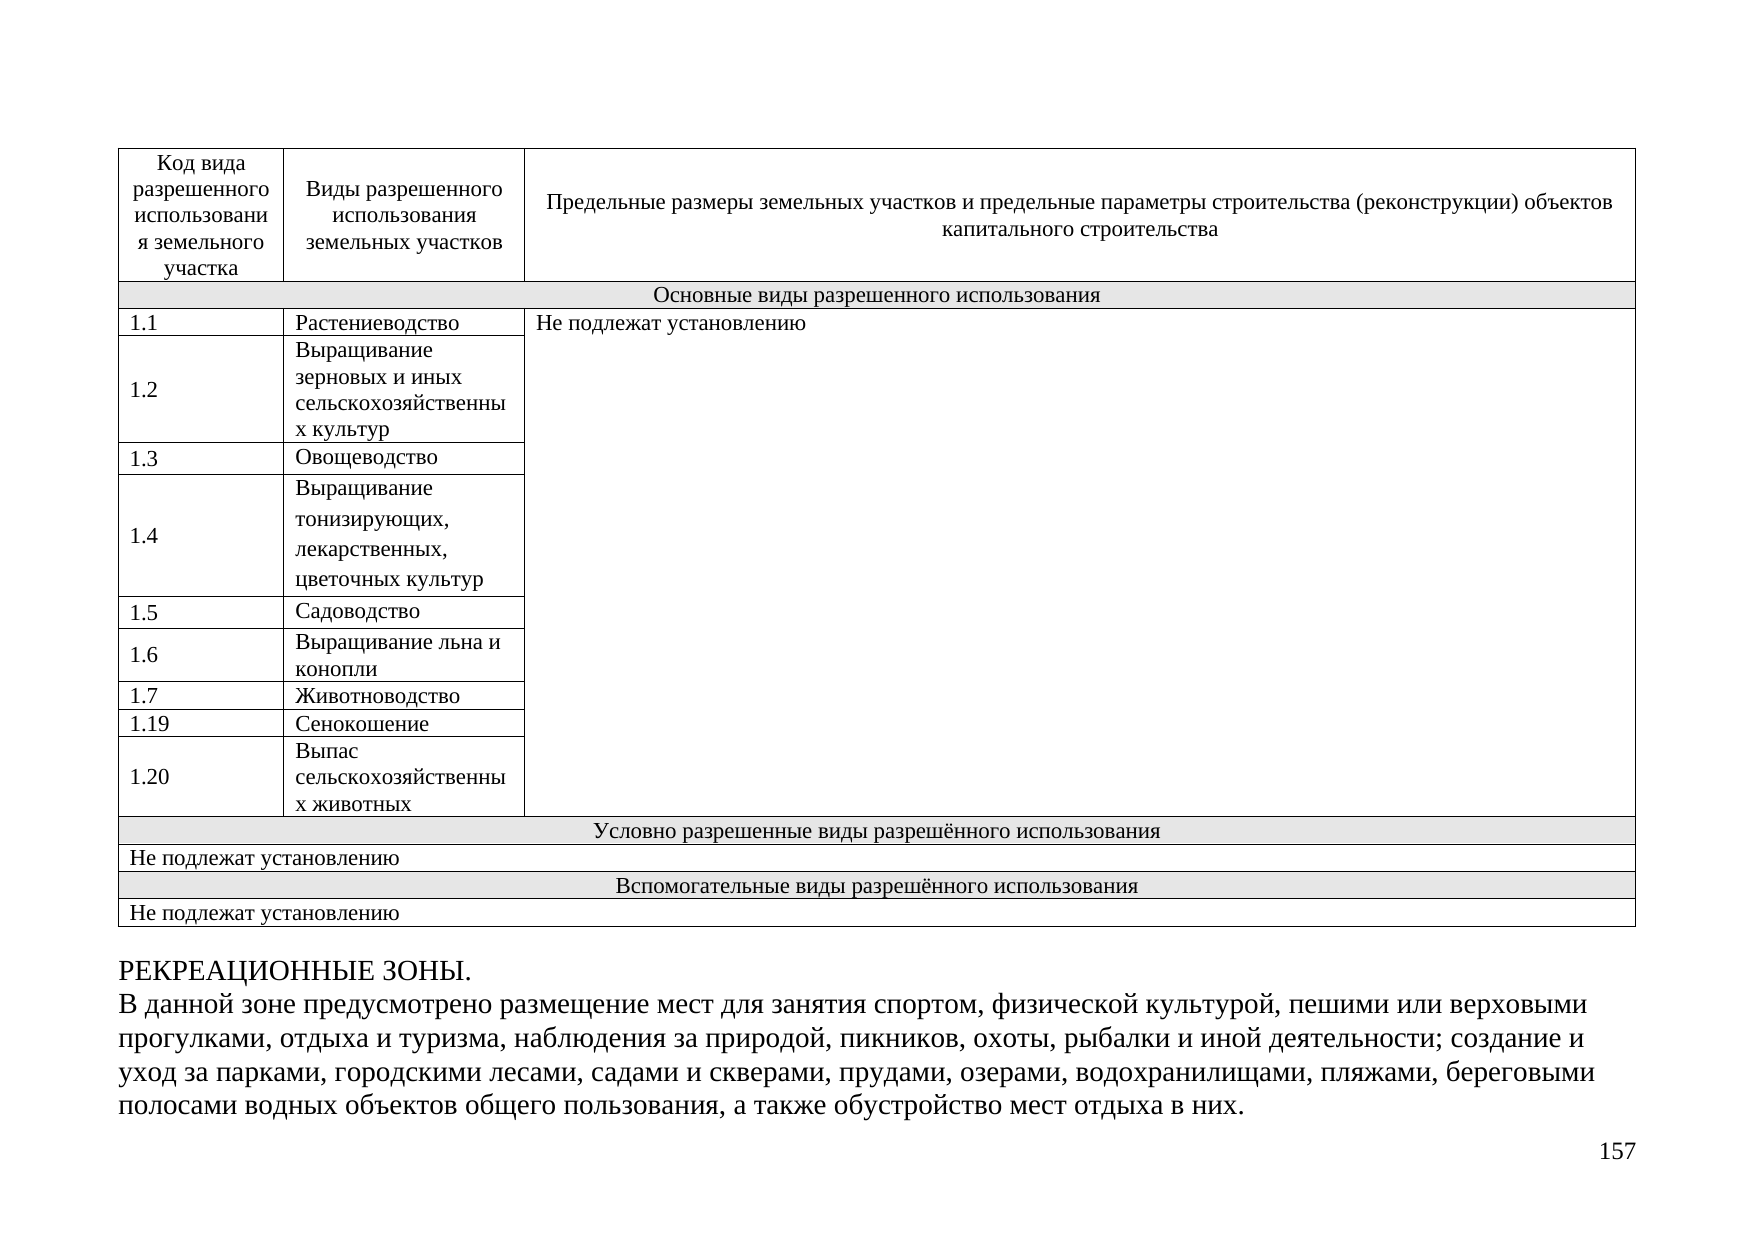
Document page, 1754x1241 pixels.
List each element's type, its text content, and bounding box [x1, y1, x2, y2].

table_cell Условно разрешенные виды разрешённого использования [119, 817, 1635, 843]
table_cell Не подлежат установлению [119, 845, 1635, 871]
table_cell 1.1 [119, 309, 283, 335]
table_cell Выращивание зерновых и иных сельскохозяйственных культур [284, 336, 524, 442]
table_cell Растениеводство [284, 309, 524, 335]
table_header Код вида разрешенного использования земельного участка [119, 149, 283, 281]
table_cell Выращивание льна и конопли [284, 629, 524, 681]
table_cell 1.6 [119, 629, 283, 681]
table_cell 1.2 [119, 336, 283, 442]
table_cell Не подлежат установлению [525, 309, 1635, 816]
text В данной зоне предусмотрено размещение мест для занятия спортом, физической культурой, пешими или верховыми прогулками, отдыха и туризма, наблюдения за природой, пикников, охоты, рыбалки и иной деятельности; создание и уход за парками, городскими лесами, садами и скверами, прудами, озерами, водохранилищами, пляжами, береговыми полосами водных объектов общего пользования, а также обустройство мест отдыха в них. [118, 987, 1636, 1121]
table_cell 1.19 [119, 710, 283, 736]
table_cell 1.4 [119, 475, 283, 596]
table_cell Животноводство [284, 682, 524, 708]
table_cell Вспомогательные виды разрешённого использования [119, 872, 1635, 898]
table_header Виды разрешенного использования земельных участков [284, 149, 524, 281]
table_header Предельные размеры земельных участков и предельные параметры строительства (реконструкции) объектов капитального строительства [525, 149, 1635, 281]
table_cell Садоводство [284, 597, 524, 627]
table_cell Не подлежат установлению [119, 899, 1635, 926]
table_cell 1.5 [119, 597, 283, 627]
table_cell Выпас сельскохозяйственных животных [284, 737, 524, 816]
table_cell Овощеводство [284, 443, 524, 473]
table_cell Выращивание тонизирующих, лекарственных, цветочных культур [284, 475, 524, 596]
text РЕКРЕАЦИОННЫЕ ЗОНЫ. [118, 953, 1636, 987]
table_cell 1.3 [119, 443, 283, 473]
table_cell 1.7 [119, 682, 283, 708]
table_cell Сенокошение [284, 710, 524, 736]
table_cell Основные виды разрешенного использования [119, 282, 1635, 308]
table_cell 1.20 [119, 737, 283, 816]
